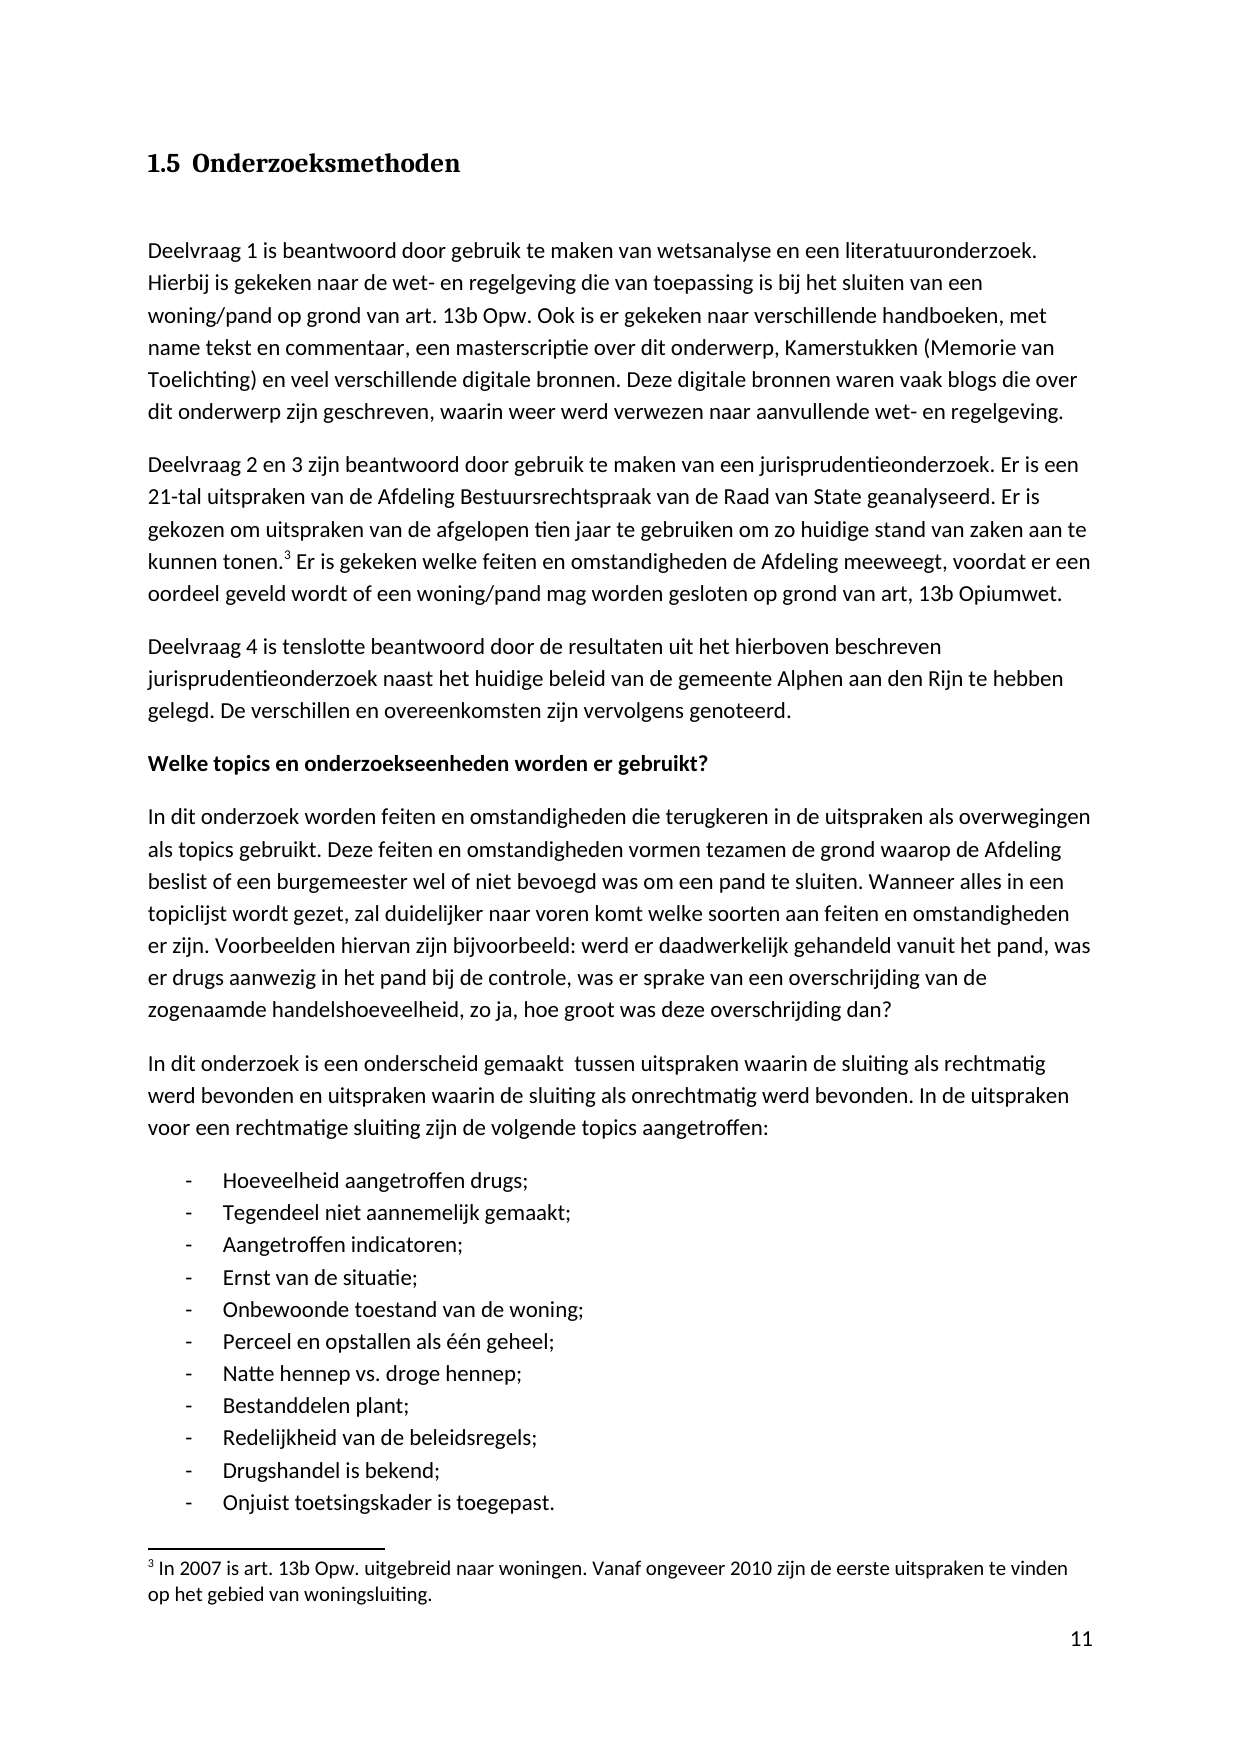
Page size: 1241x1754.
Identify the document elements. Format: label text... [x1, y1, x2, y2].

text Welke topics en onderzoekseenheden worden er gebruikt? [148, 749, 1093, 777]
list Natte hennep vs. droge hennep; [185, 1359, 1093, 1387]
list Onbewoonde toestand van de woning; [185, 1295, 1093, 1323]
subtitle 1.5 Onderzoeksmethoden [148, 148, 1093, 179]
list Tegendeel niet aannemelijk gemaakt; [185, 1198, 1093, 1226]
list Perceel en opstallen als één geheel; [185, 1327, 1093, 1355]
text Deelvraag 1 is beantwoord door gebruik te maken van wetsanalyse en een literatuuronderzoek. Hierbij is gekeken naar de wet- en regelgeving die van toepassing is bij het sluiten van een woning/pand op grond van art. 13b Opw. Ook is er gekeken naar verschillende handboeken, met name tekst en commentaar, een masterscriptie over dit onderwerp, Kamerstukken (Memorie van Toelichting) en veel verschillende digitale bronnen. Deze digitale bronnen waren vaak blogs die over dit onderwerp zijn geschreven, waarin weer werd verwezen naar aanvullende wet- en regelgeving. [148, 236, 1093, 425]
list Ernst van de situatie; [185, 1263, 1093, 1291]
list Bestanddelen plant; [185, 1391, 1093, 1419]
text Deelvraag 2 en 3 zijn beantwoord door gebruik te maken van een jurisprudentieonderzoek. Er is een 21-tal uitspraken van de Afdeling Bestuursrechtspraak van de Raad van State geanalyseerd. Er is gekozen om uitspraken van de afgelopen tien jaar te gebruiken om zo huidige stand van zaken aan te kunnen tonen. Er is gekeken welke feiten en omstandigheden de Afdeling meeweegt, voordat er een oordeel geveld wordt of een woning/pand mag worden gesloten op grond van art, 13b Opiumwet. [148, 450, 1093, 607]
text In dit onderzoek worden feiten en omstandigheden die terugkeren in de uitspraken als overwegingen als topics gebruikt. Deze feiten en omstandigheden vormen tezamen de grond waarop de Afdeling beslist of een burgemeester wel of niet bevoegd was om een pand te sluiten. Wanneer alles in een topiclijst wordt gezet, zal duidelijker naar voren komt welke soorten aan feiten en omstandigheden er zijn. Voorbeelden hiervan zijn bijvoorbeeld: werd er daadwerkelijk gehandeld vanuit het pand, was er drugs aanwezig in het pand bij de controle, was er sprake van een overschrijding van de zogenaamde handelshoeveelheid, zo ja, hoe groot was deze overschrijding dan? [148, 802, 1093, 1024]
list Hoeveelheid aangetroffen drugs; [185, 1166, 1093, 1194]
list Aangetroffen indicatoren; [185, 1230, 1093, 1258]
text In dit onderzoek is een onderscheid gemaakt tussen uitspraken waarin de sluiting als rechtmatig werd bevonden en uitspraken waarin de sluiting als onrechtmatig werd bevonden. In de uitspraken voor een rechtmatige sluiting zijn de volgende topics aangetroffen: [148, 1049, 1093, 1141]
text Deelvraag 4 is tenslotte beantwoord door de resultaten uit het hierboven beschreven jurisprudentieonderzoek naast het huidige beleid van de gemeente Alphen aan den Rijn te hebben gelegd. De verschillen en overeenkomsten zijn vervolgens genoteerd. [148, 632, 1093, 724]
list Redelijkheid van de beleidsregels; [185, 1423, 1093, 1452]
list Drugshandel is bekend; [185, 1456, 1093, 1484]
list Onjuist toetsingskader is toegepast. [185, 1488, 1093, 1516]
